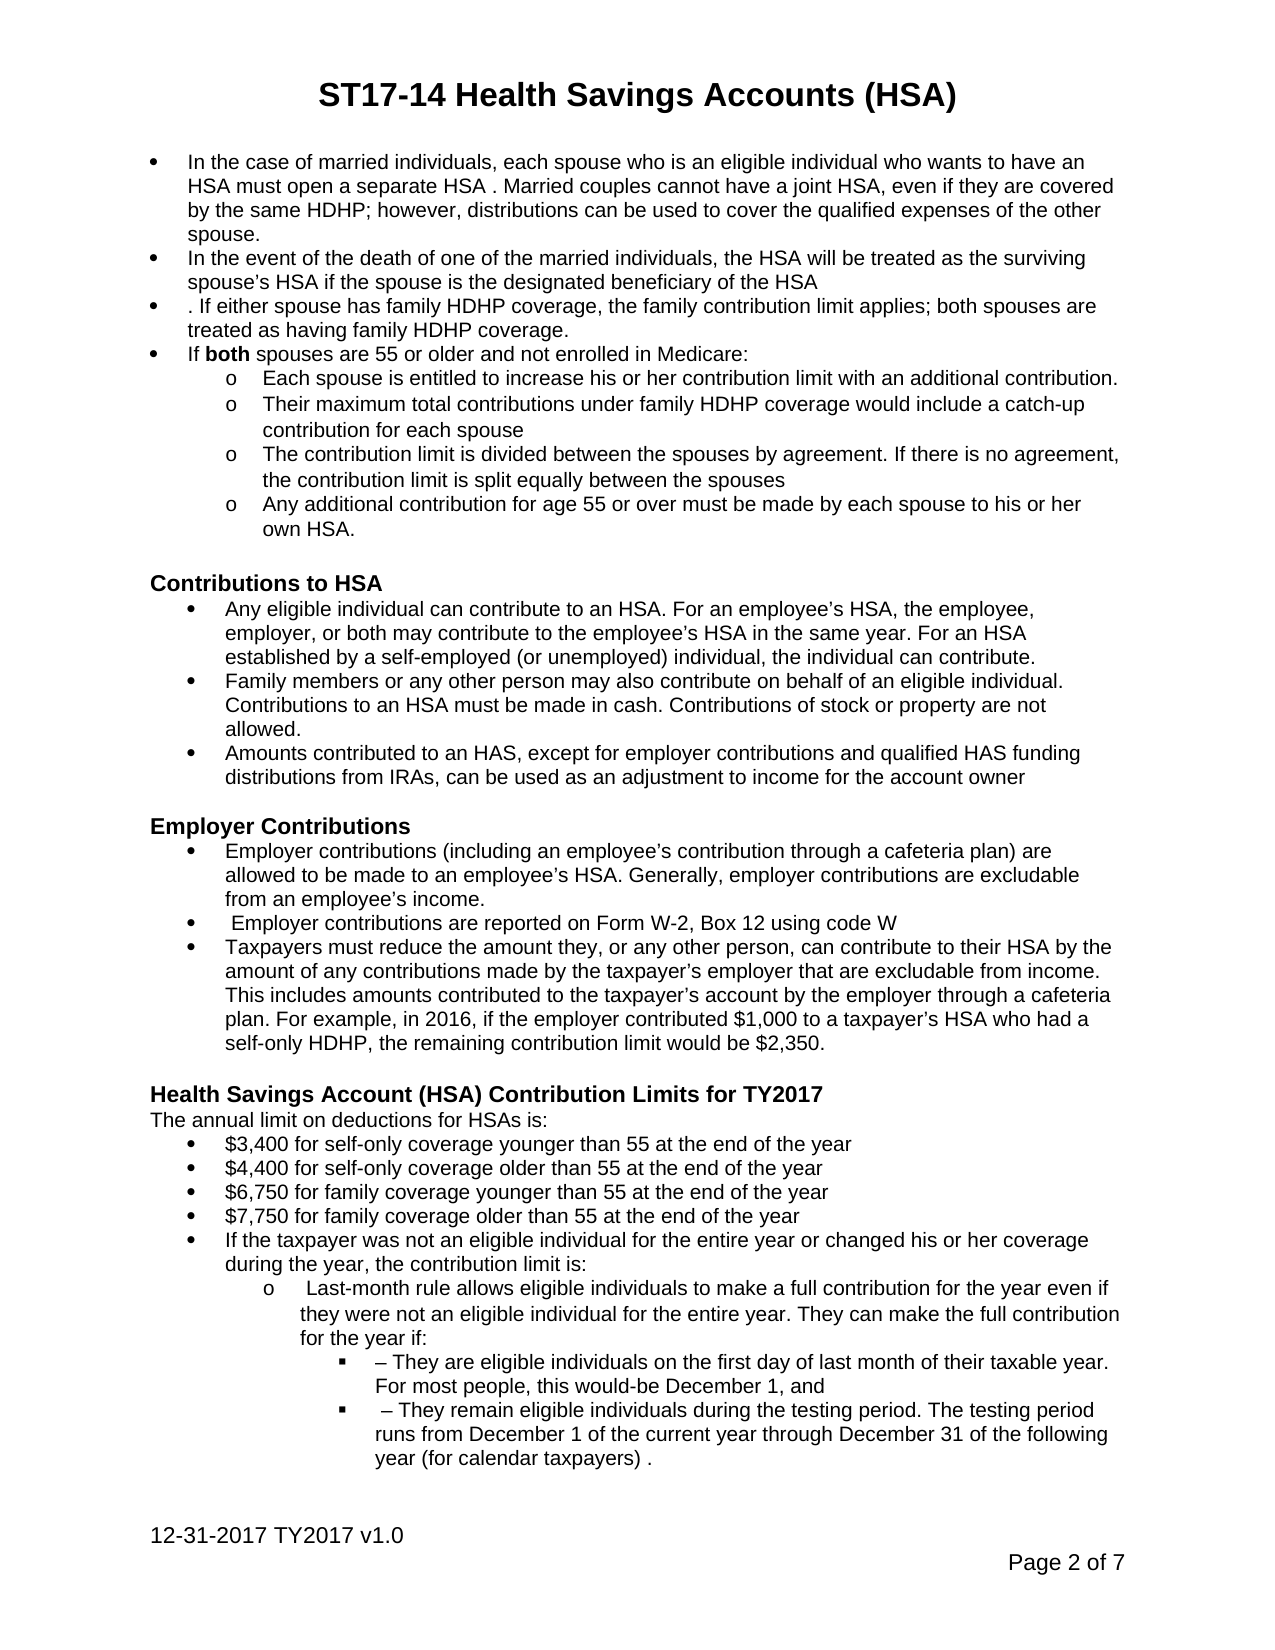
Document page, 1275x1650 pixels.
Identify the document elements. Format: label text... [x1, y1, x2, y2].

list $6,750 for family coverage younger than 55 at the end of the year [187, 1180, 1125, 1204]
list $4,400 for self-only coverage older than 55 at the end of the year [187, 1156, 1125, 1180]
list – They are eligible individuals on the first day of last month of their taxable year. For most people, this would-be December 1, and [337, 1350, 1125, 1398]
list . If either spouse has family HDHP coverage, the family contribution limit applies; both spouses are treated as having family HDHP coverage. [150, 294, 1125, 342]
list In the case of married individuals, each spouse who is an eligible individual who wants to have an HSA must open a separate HSA . Married couples cannot have a joint HSA, even if they are covered by the same HDHP; however, distributions can be used to cover the qualified expenses of the other spouse. [150, 150, 1125, 246]
text Health Savings Account (HSA) Contribution Limits for TY2017 [150, 1081, 1125, 1108]
list If the taxpayer was not an eligible individual for the entire year or changed his or her coverage during the year, the contribution limit is: [187, 1228, 1125, 1276]
list Their maximum total contributions under family HDHP coverage would include a catch-up contribution for each spouse [225, 392, 1125, 442]
list Employer contributions are reported on Form W-2, Box 12 using code W [187, 911, 1125, 935]
list $3,400 for self-only coverage younger than 55 at the end of the year [187, 1132, 1125, 1156]
text Contributions to HSA [150, 570, 1125, 597]
list If both spouses are 55 or older and not enrolled in Medicare: [150, 342, 1125, 366]
list Last-month rule allows eligible individuals to make a full contribution for the year even if they were not an eligible individual for the entire year. They can make the full contribution for the year if: [262, 1276, 1125, 1350]
list Employer contributions (including an employee’s contribution through a cafeteria plan) are allowed to be made to an employee’s HSA. Generally, employer contributions are excludable from an employee’s income. [187, 839, 1125, 911]
list $7,750 for family coverage older than 55 at the end of the year [187, 1204, 1125, 1228]
list In the event of the death of one of the married individuals, the HSA will be treated as the surviving spouse’s HSA if the spouse is the designated beneficiary of the HSA [150, 246, 1125, 294]
list Family members or any other person may also contribute on behalf of an eligible individual. Contributions to an HSA must be made in cash. Contributions of stock or property are not allowed. [187, 669, 1125, 741]
list Taxpayers must reduce the amount they, or any other person, can contribute to their HSA by the amount of any contributions made by the taxpayer’s employer that are excludable from income. This includes amounts contributed to the taxpayer’s account by the employer through a cafeteria plan. For example, in 2016, if the employer contributed $1,000 to a taxpayer’s HSA who had a self-only HDHP, the remaining contribution limit would be $2,350. [187, 935, 1125, 1055]
text The annual limit on deductions for HSAs is: [150, 1108, 1125, 1132]
list – They remain eligible individuals during the testing period. The testing period runs from December 1 of the current year through December 31 of the following year (for calendar taxpayers) . [337, 1398, 1125, 1470]
list Amounts contributed to an HAS, except for employer contributions and qualified HAS funding distributions from IRAs, can be used as an adjustment to income for the account owner [187, 741, 1125, 789]
list The contribution limit is divided between the spouses by agreement. If there is no agreement, the contribution limit is split equally between the spouses [225, 442, 1125, 491]
list Any eligible individual can contribute to an HSA. For an employee’s HSA, the employee, employer, or both may contribute to the employee’s HSA in the same year. For an HSA established by a self-employed (or unemployed) individual, the individual can contribute. [187, 597, 1125, 669]
list Any additional contribution for age 55 or over must be made by each spouse to his or her own HSA. [225, 491, 1125, 541]
list Each spouse is entitled to increase his or her contribution limit with an additional contribution. [225, 366, 1125, 392]
text Employer Contributions [150, 813, 1125, 839]
